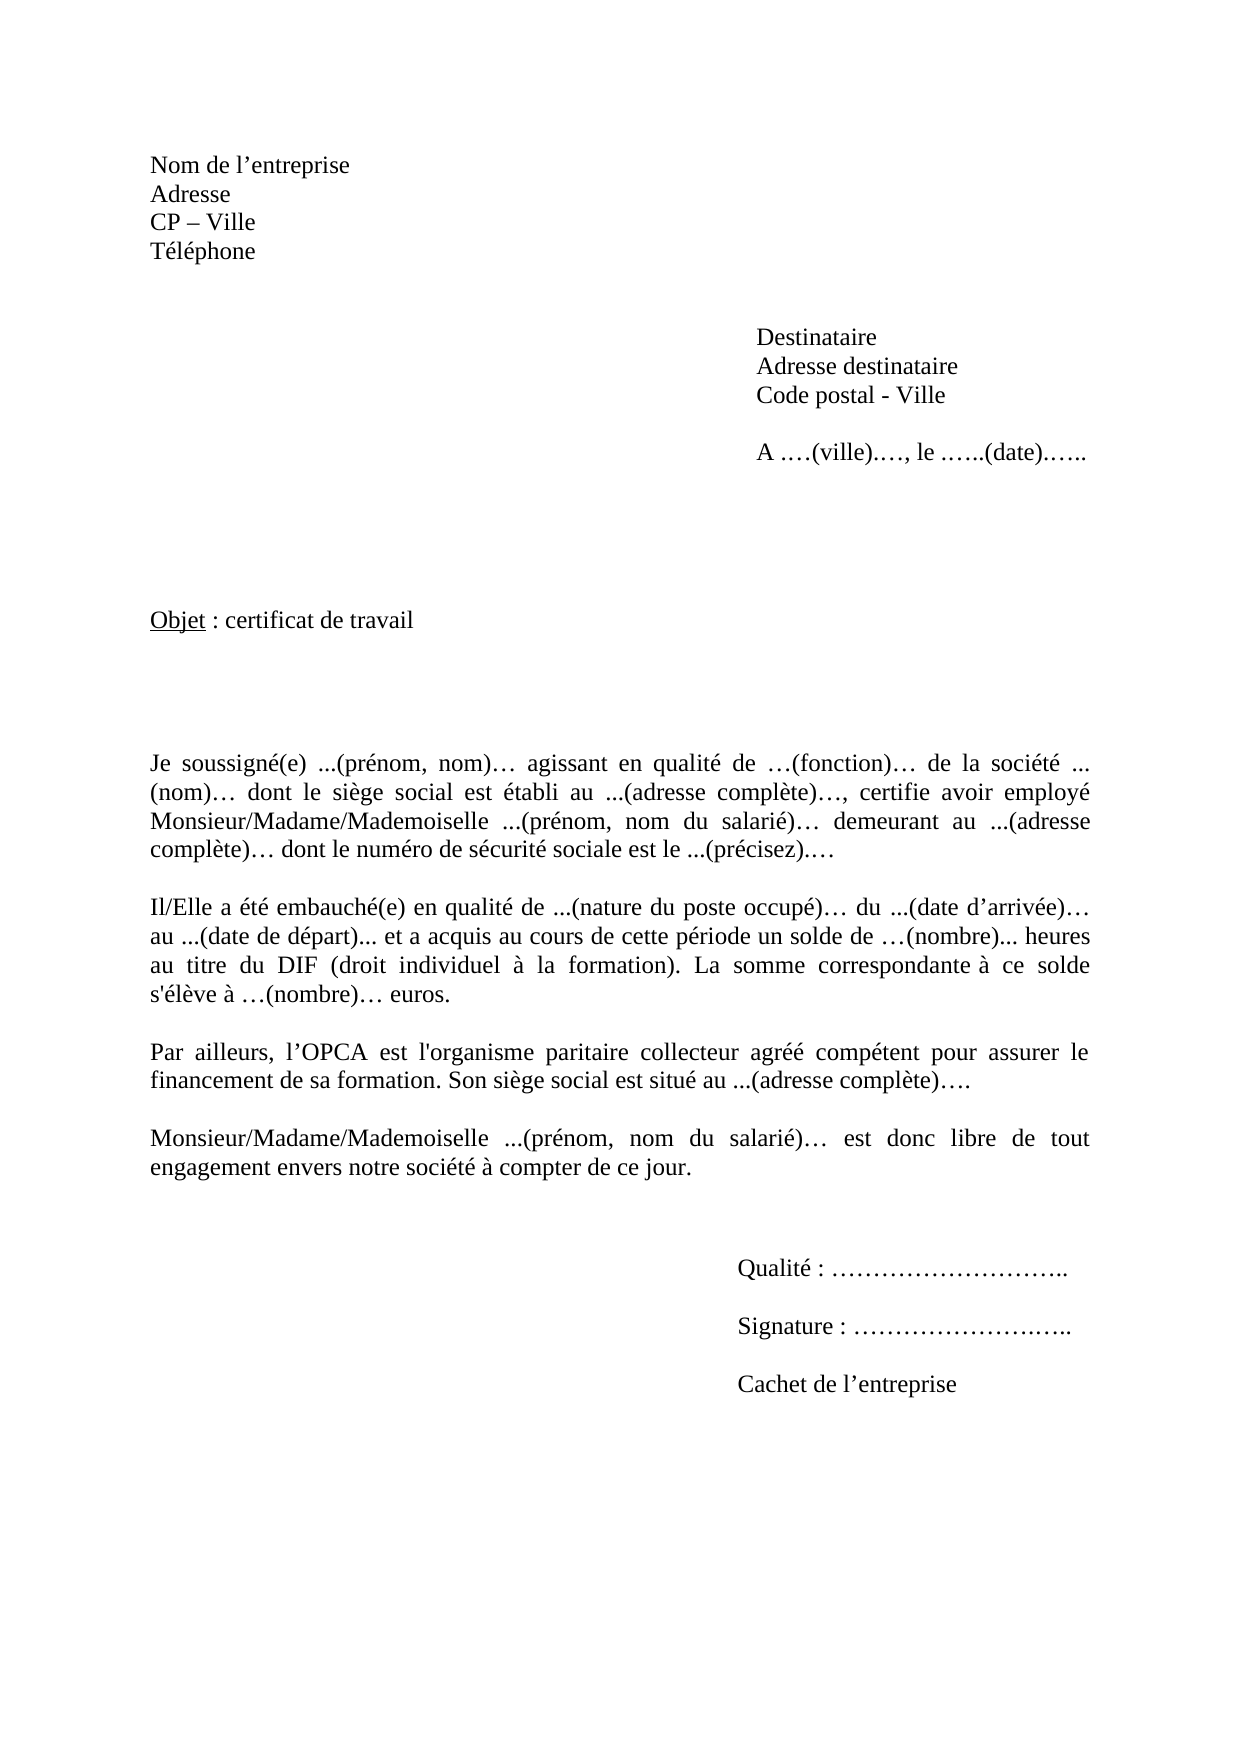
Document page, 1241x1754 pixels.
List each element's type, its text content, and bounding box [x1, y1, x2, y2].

text A .…(ville).…, le .…..(date).….. [150, 437, 1090, 466]
text Destinataire [150, 322, 1090, 351]
text Cachet de l’entreprise [150, 1369, 1090, 1398]
text Nom de l’entreprise Adresse CP – Ville Téléphone [150, 150, 1090, 265]
text Je soussigné(e) ...(prénom, nom)… agissant en qualité de …(fonction)… de la société ...(nom)… dont le siège social est établi au ...(adresse complète)…, certifie avoir employé Monsieur/Madame/Mademoiselle ...(prénom, nom du salarié)… demeurant au ...(adresse complète)… dont le numéro de sécurité sociale est le ...(précisez).… [150, 748, 1090, 863]
text Il/Elle a été embauché(e) en qualité de ...(nature du poste occupé)… du ...(date d’arrivée)… au ...(date de départ)... et a acquis au cours de cette période un solde de …(nombre)... heures au titre du DIF (droit individuel à la formation). La somme correspondante à ce solde s'élève à …(nombre)… euros. [150, 892, 1090, 1007]
text Monsieur/Madame/Mademoiselle ...(prénom, nom du salarié)… est donc libre de tout engagement envers notre société à compter de ce jour. [150, 1123, 1090, 1181]
text Code postal - Ville [150, 380, 1090, 408]
text Objet : certificat de travail [150, 605, 1090, 662]
text Par ailleurs, l’OPCA est l'organisme paritaire collecteur agréé compétent pour assurer le financement de sa formation. Son siège social est situé au ...(adresse complète)…. [150, 1037, 1090, 1094]
text Signature : ………………….….. [150, 1311, 1090, 1340]
text Qualité : ……………………….. [150, 1253, 1090, 1282]
text Adresse destinataire [150, 351, 1090, 380]
